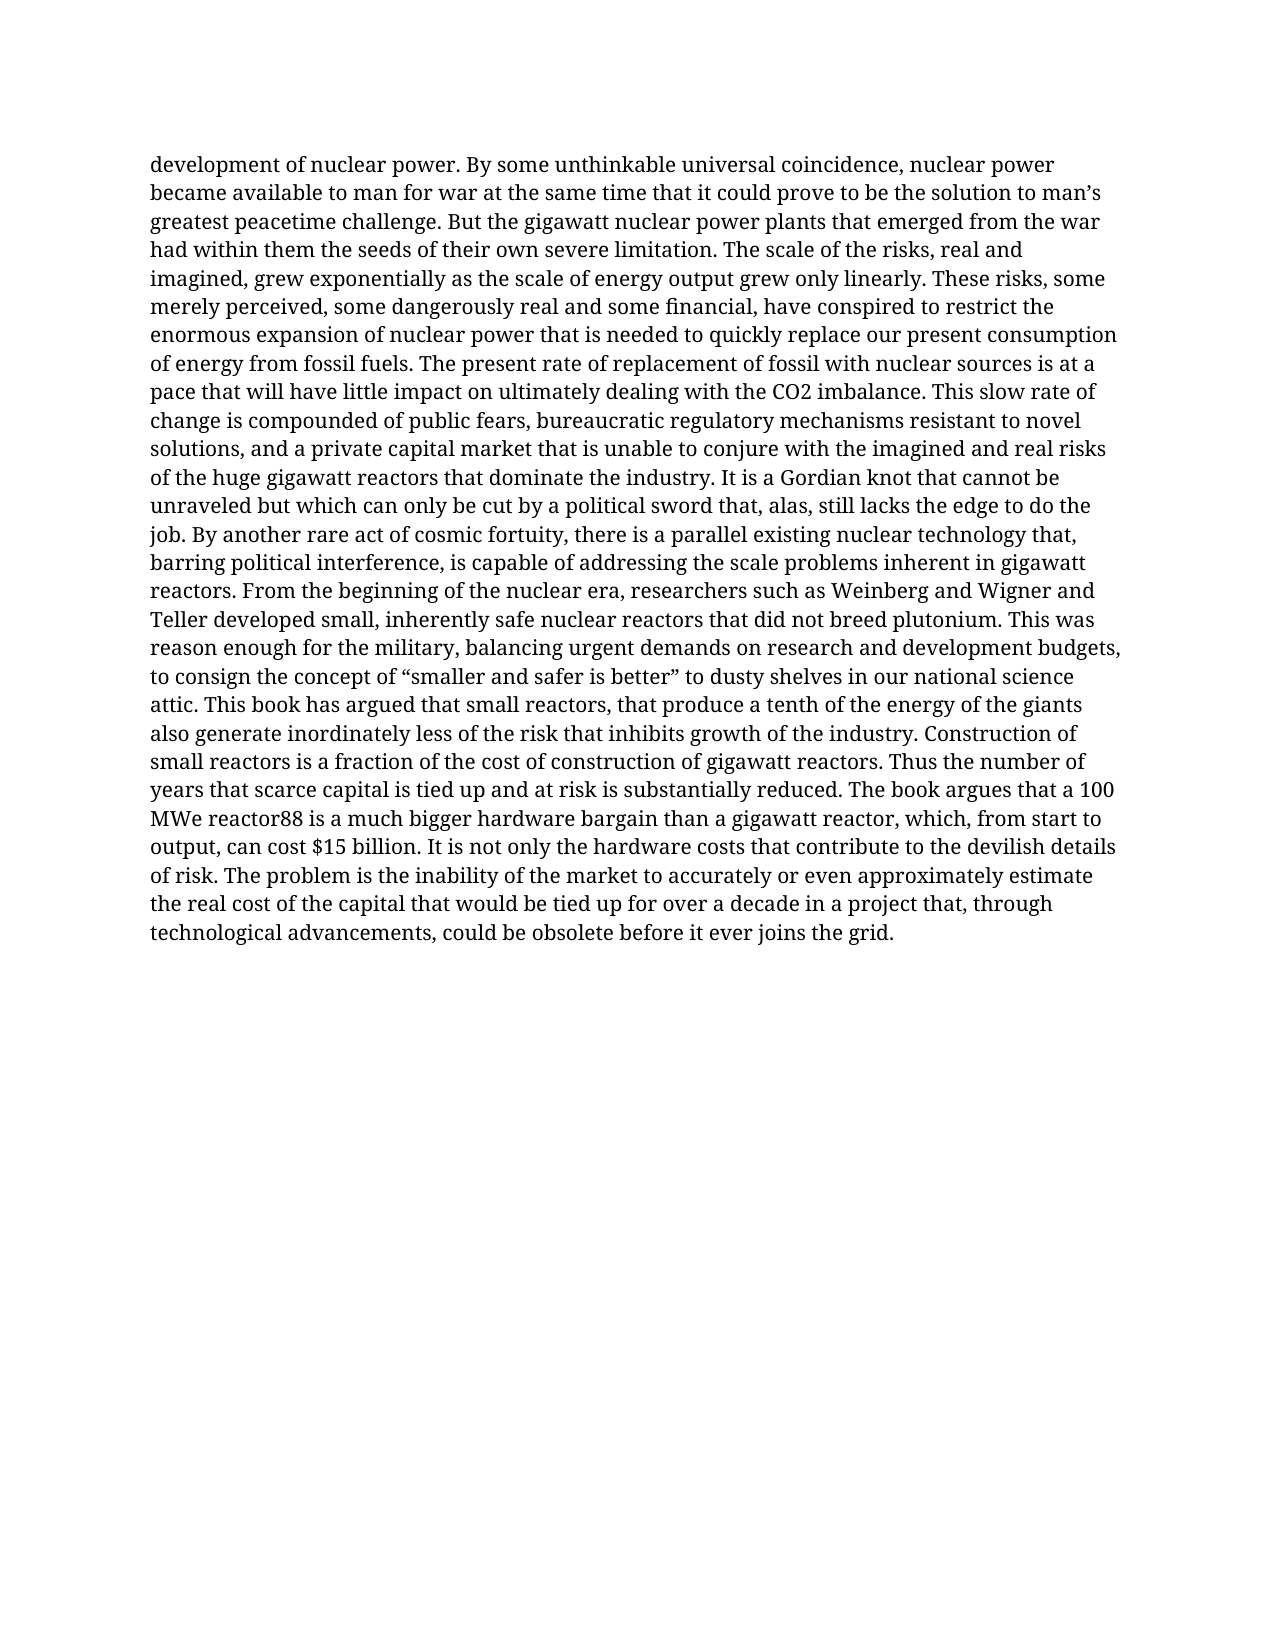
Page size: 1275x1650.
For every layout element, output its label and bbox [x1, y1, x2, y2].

text [150, 150, 1125, 946]
